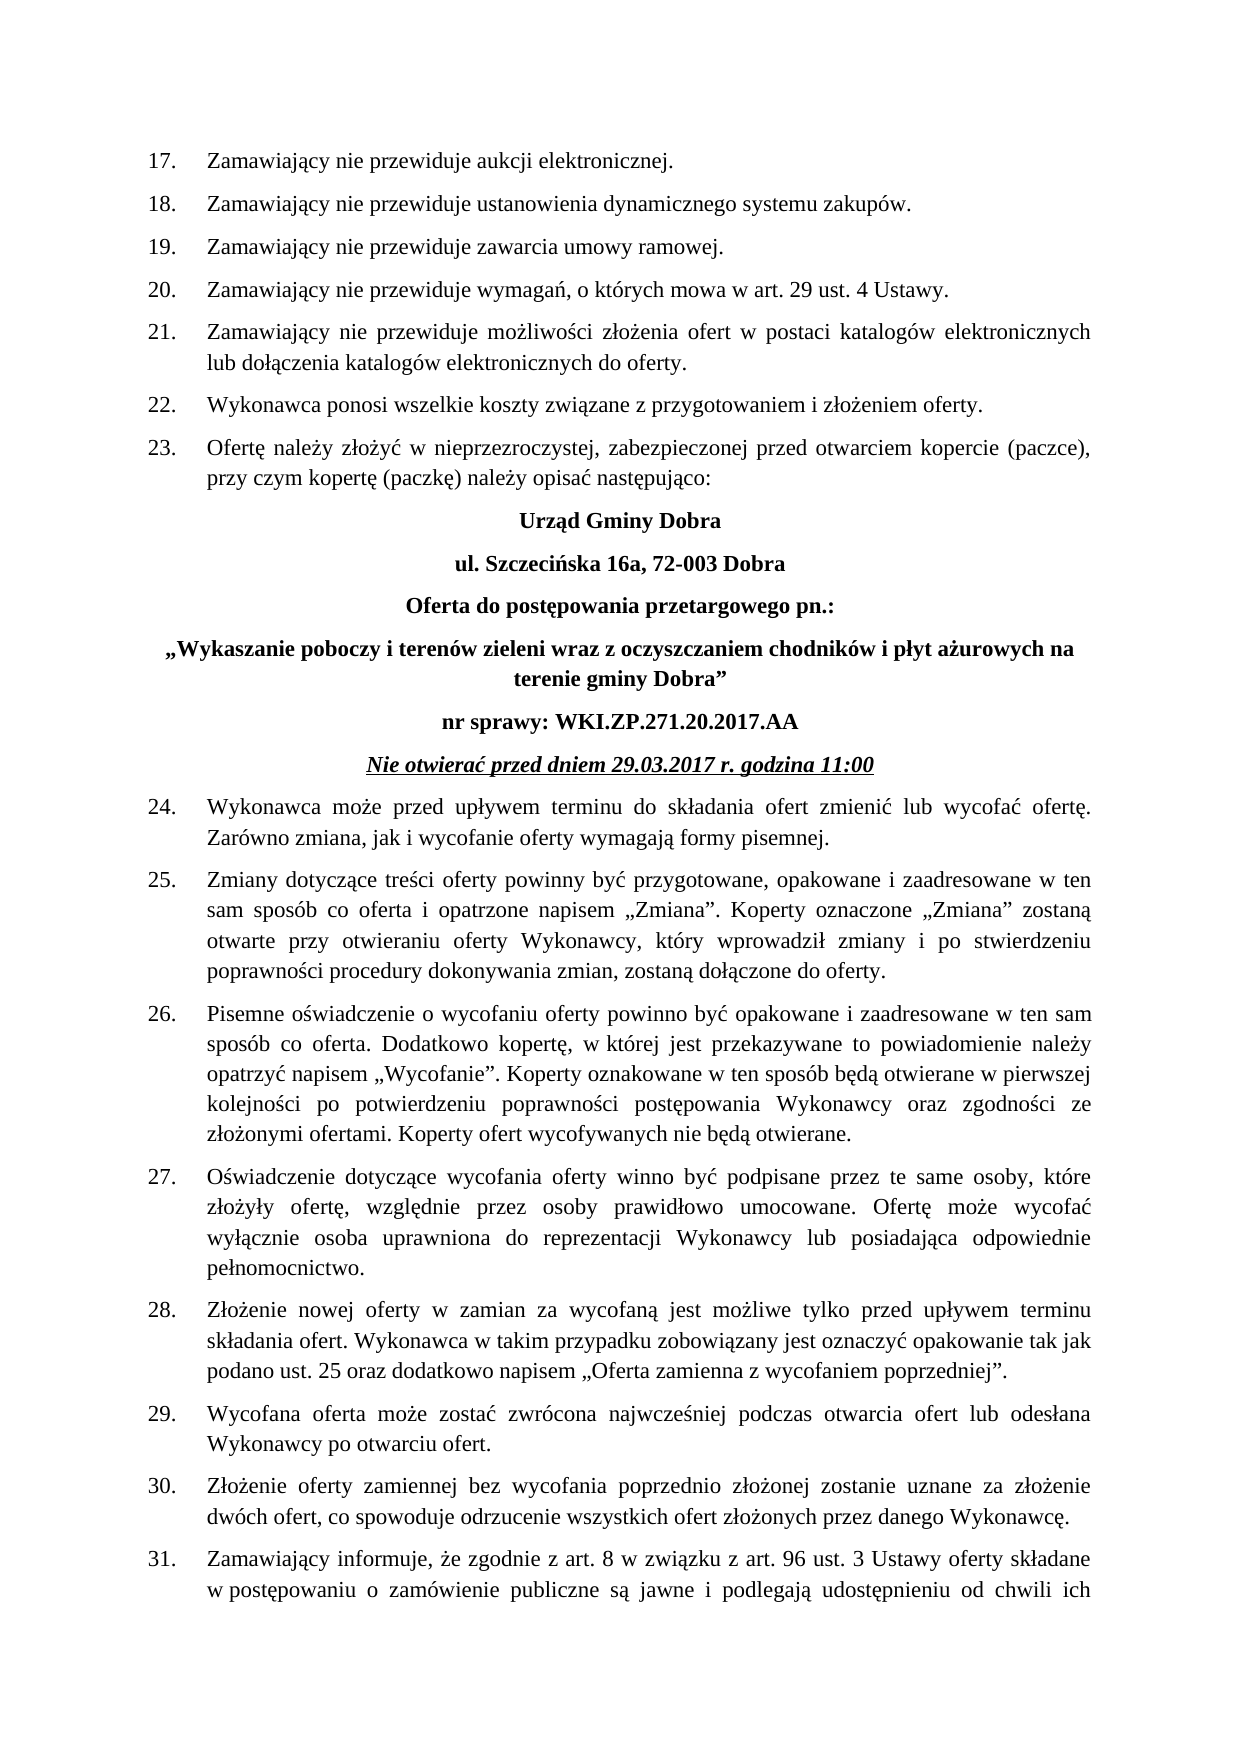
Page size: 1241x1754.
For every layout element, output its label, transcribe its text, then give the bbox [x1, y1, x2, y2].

list Zmiany dotyczące treści oferty powinny być przygotowane, opakowane i zaadresowane w ten sam sposób co oferta i opatrzone napisem „Zmiana”. Koperty oznaczone „Zmiana” zostaną otwarte przy otwieraniu oferty Wykonawcy, który wprowadził zmiany i po stwierdzeniu poprawności procedury dokonywania zmian, zostaną dołączone do oferty. [148, 866, 1093, 983]
list Złożenie nowej oferty w zamian za wycofaną jest możliwe tylko przed upływem terminu składania ofert. Wykonawca w takim przypadku zobowiązany jest oznaczyć opakowanie tak jak podano ust. 25 oraz dodatkowo napisem „Oferta zamienna z wycofaniem poprzedniej”. [148, 1297, 1093, 1383]
text ul. Szczecińska 16a, 72-003 Dobra [148, 550, 1093, 576]
list Zamawiający nie przewiduje możliwości złożenia ofert w postaci katalogów elektronicznych lub dołączenia katalogów elektronicznych do oferty. [148, 318, 1093, 375]
list Ofertę należy złożyć w nieprzezroczystej, zabezpieczonej przed otwarciem kopercie (paczce), przy czym kopertę (paczkę) należy opisać następująco: [148, 434, 1093, 491]
list Zamawiający nie przewiduje aukcji elektronicznej. [148, 148, 1093, 174]
list Zamawiający nie przewiduje ustanowienia dynamicznego systemu zakupów. [148, 190, 1093, 217]
text Nie otwierać przed dniem 29.03.2017 r. godzina 11:00 [148, 751, 1093, 777]
text nr sprawy: WKI.ZP.271.20.2017.AA [148, 708, 1093, 734]
text Urząd Gminy Dobra [148, 507, 1093, 533]
list Oświadczenie dotyczące wycofania oferty winno być podpisane przez te same osoby, które złożyły ofertę, względnie przez osoby prawidłowo umocowane. Ofertę może wycofać wyłącznie osoba uprawniona do reprezentacji Wykonawcy lub posiadająca odpowiednie pełnomocnictwo. [148, 1163, 1093, 1280]
list Zamawiający nie przewiduje wymagań, o których mowa w art. 29 ust. 4 Ustawy. [148, 276, 1093, 302]
text „Wykaszanie poboczy i terenów zieleni wraz z oczyszczaniem chodników i płyt ażurowych na terenie gminy Dobra” [148, 635, 1093, 692]
list Wykonawca ponosi wszelkie koszty związane z przygotowaniem i złożeniem oferty. [148, 391, 1093, 418]
list Złożenie oferty zamiennej bez wycofania poprzednio złożonej zostanie uznane za złożenie dwóch ofert, co spowoduje odrzucenie wszystkich ofert złożonych przez danego Wykonawcę. [148, 1473, 1093, 1529]
list Pisemne oświadczenie o wycofaniu oferty powinno być opakowane i zaadresowane w ten sam sposób co oferta. Dodatkowo kopertę, w której jest przekazywane to powiadomienie należy opatrzyć napisem „Wycofanie”. Koperty oznakowane w ten sposób będą otwierane w pierwszej kolejności po potwierdzeniu poprawności postępowania Wykonawcy oraz zgodności ze złożonymi ofertami. Koperty ofert wycofywanych nie będą otwierane. [148, 1000, 1093, 1147]
list Wykonawca może przed upływem terminu do składania ofert zmienić lub wycofać ofertę. Zarówno zmiana, jak i wycofanie oferty wymagają formy pisemnej. [148, 793, 1093, 850]
list Wycofana oferta może zostać zwrócona najwcześniej podczas otwarcia ofert lub odesłana Wykonawcy po otwarciu ofert. [148, 1400, 1093, 1456]
list Zamawiający nie przewiduje zawarcia umowy ramowej. [148, 233, 1093, 259]
text Oferta do postępowania przetargowego pn.: [148, 592, 1093, 619]
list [148, 1546, 1093, 1602]
